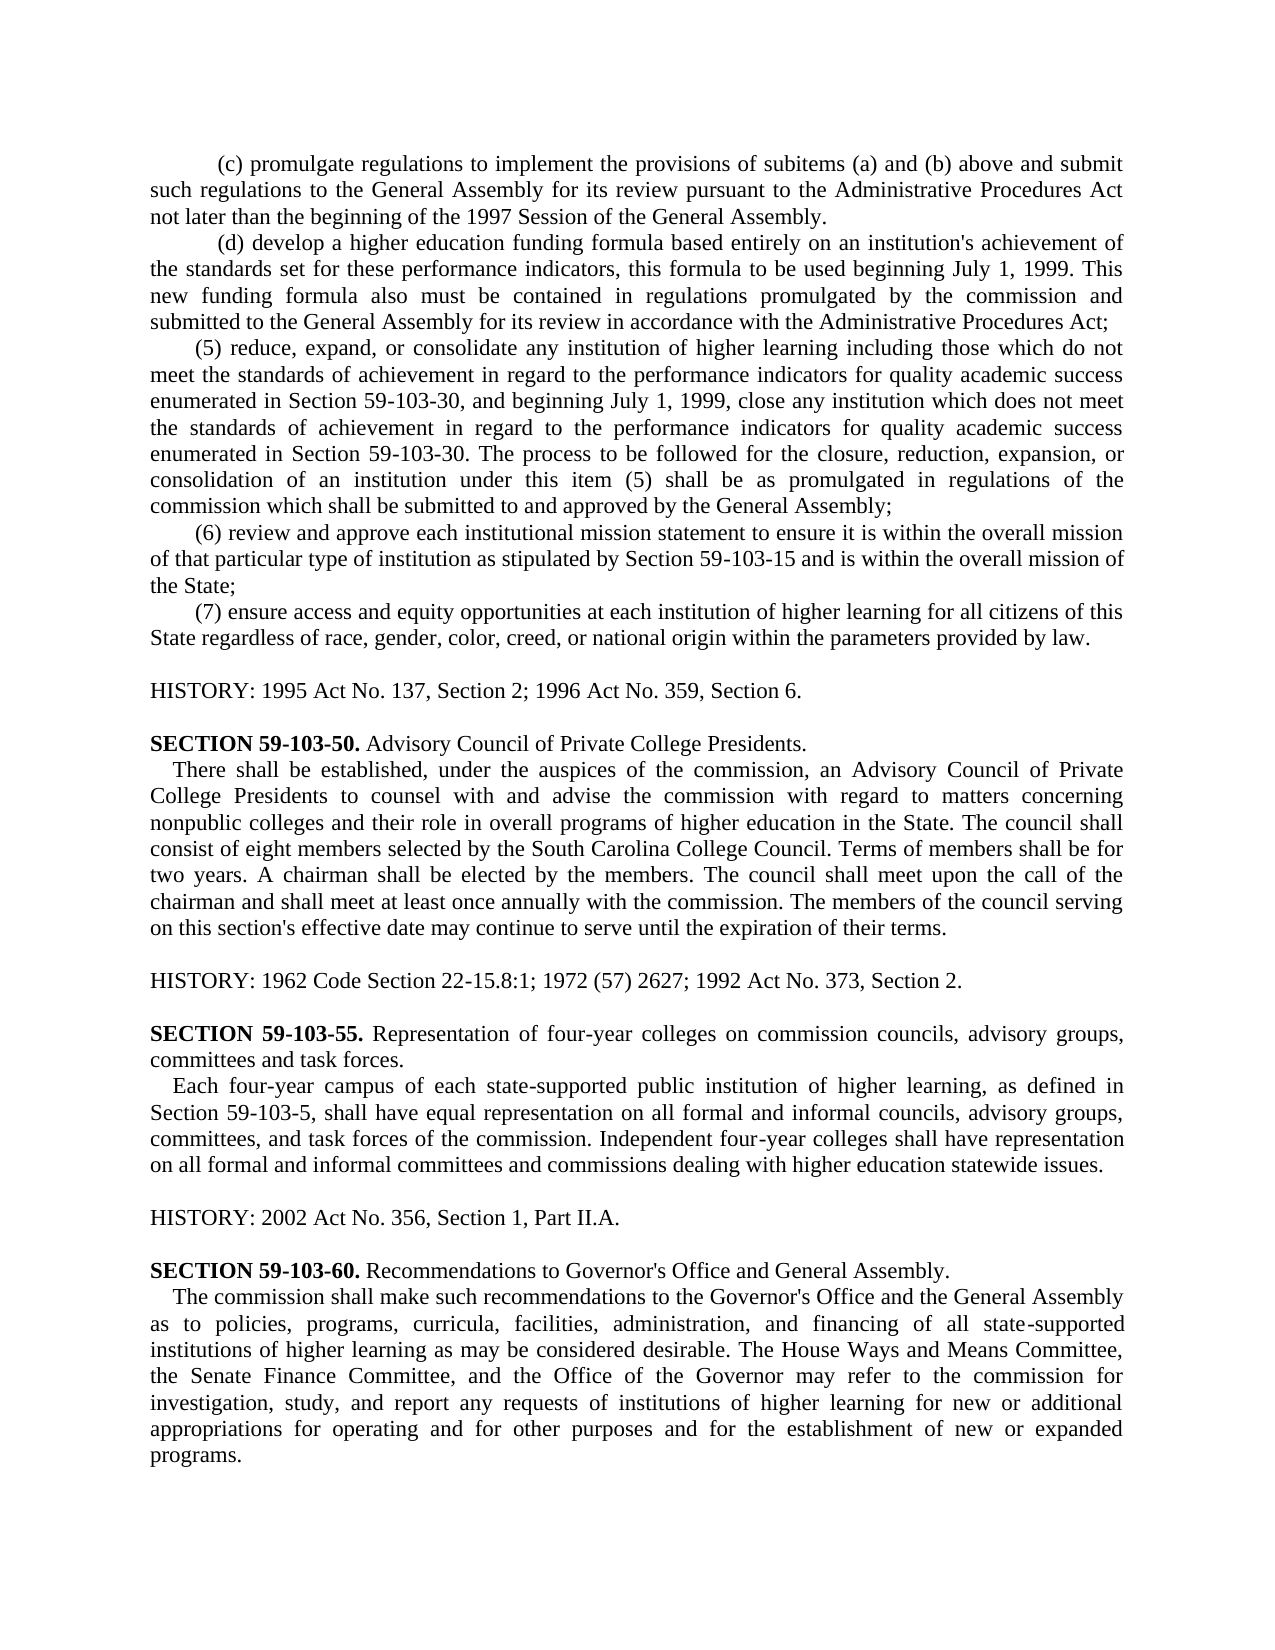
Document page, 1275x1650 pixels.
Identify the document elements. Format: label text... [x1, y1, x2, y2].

text The commission shall make such recommendations to the Governor's Office and the General Assembly as to policies, programs, curricula, facilities, administration, and financing of all state-supported institutions of higher learning as may be considered desirable. The House Ways and Means Committee, the Senate Finance Committee, and the Office of the Governor may refer to the commission for investigation, study, and report any requests of institutions of higher learning for new or additional appropriations for operating and for other purposes and for the establishment of new or expanded programs. [150, 1283, 1125, 1468]
text (5) reduce, expand, or consolidate any institution of higher learning including those which do not meet the standards of achievement in regard to the performance indicators for quality academic success enumerated in Section 59-103-30, and beginning July 1, 1999, close any institution which does not meet the standards of achievement in regard to the performance indicators for quality academic success enumerated in Section 59-103-30. The process to be followed for the closure, reduction, expansion, or consolidation of an institution under this item (5) shall be as promulgated in regulations of the commission which shall be submitted to and approved by the General Assembly; [150, 334, 1125, 519]
text There shall be established, under the auspices of the commission, an Advisory Council of Private College Presidents to counsel with and advise the commission with regard to matters concerning nonpublic colleges and their role in overall programs of higher education in the State. The council shall consist of eight members selected by the South Carolina College Council. Terms of members shall be for two years. A chairman shall be elected by the members. The council shall meet upon the call of the chairman and shall meet at least once annually with the commission. The members of the council serving on this section's effective date may continue to serve until the expiration of their terms. [150, 756, 1125, 941]
text (d) develop a higher education funding formula based entirely on an institution's achievement of the standards set for these performance indicators, this formula to be used beginning July 1, 1999. This new funding formula also must be contained in regulations promulgated by the commission and submitted to the General Assembly for its review in accordance with the Administrative Procedures Act; [150, 229, 1125, 334]
text SECTION 59-103-55. Representation of four-year colleges on commission councils, advisory groups, committees and task forces. [150, 1020, 1125, 1072]
text SECTION 59-103-50. Advisory Council of Private College Presidents. [150, 730, 1125, 756]
text (7) ensure access and equity opportunities at each institution of higher learning for all citizens of this State regardless of race, gender, color, creed, or national origin within the parameters provided by law. [150, 598, 1125, 651]
text HISTORY: 2002 Act No. 356, Section 1, Part II.A. [150, 1204, 1125, 1231]
text Each four-year campus of each state-supported public institution of higher learning, as defined in Section 59-103-5, shall have equal representation on all formal and informal councils, advisory groups, committees, and task forces of the commission. Independent four-year colleges shall have representation on all formal and informal committees and commissions dealing with higher education statewide issues. [150, 1072, 1125, 1178]
text HISTORY: 1995 Act No. 137, Section 2; 1996 Act No. 359, Section 6. [150, 677, 1125, 703]
text HISTORY: 1962 Code Section 22-15.8:1; 1972 (57) 2627; 1992 Act No. 373, Section 2. [150, 967, 1125, 993]
text SECTION 59-103-60. Recommendations to Governor's Office and General Assembly. [150, 1257, 1125, 1283]
text (6) review and approve each institutional mission statement to ensure it is within the overall mission of that particular type of institution as stipulated by Section 59-103-15 and is within the overall mission of the State; [150, 519, 1125, 598]
text (c) promulgate regulations to implement the provisions of subitems (a) and (b) above and submit such regulations to the General Assembly for its review pursuant to the Administrative Procedures Act not later than the beginning of the 1997 Session of the General Assembly. [150, 150, 1125, 229]
